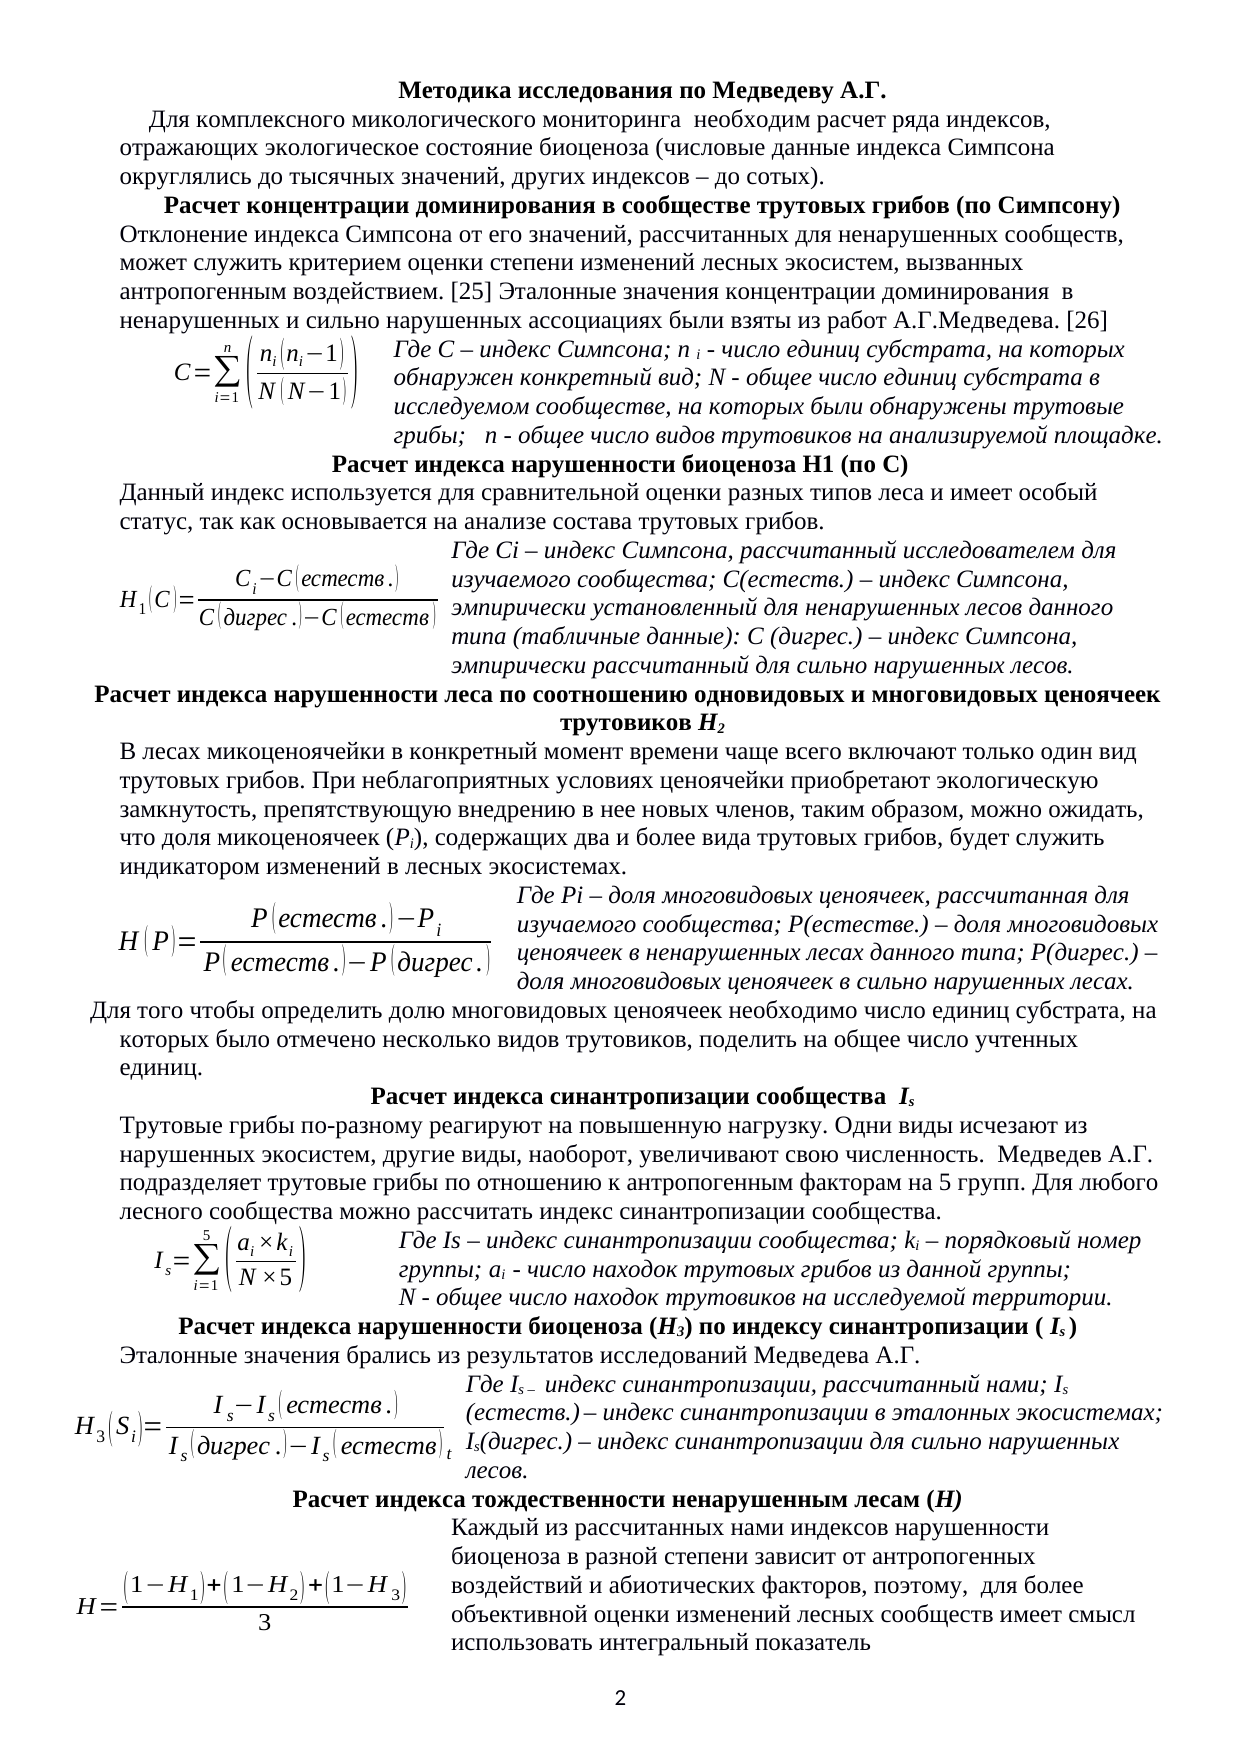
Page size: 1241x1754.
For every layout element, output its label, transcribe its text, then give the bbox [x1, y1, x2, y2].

text В лесах микоценоячейки в конкретный момент времени чаще всего включают только один вид трутовых грибов. При неблагоприятных условиях ценоячейки приобретают экологическую замкнутость, препятствующую внедрению в нее новых членов, таким образом, можно ожидать, что доля микоценоячеек (Рi), содержащих два и более вида трутовых грибов, будет служить индикатором изменений в лесных экосистемах. [119, 736, 1165, 880]
text N - общее число находок трутовиков на исследуемой территории. [399, 1282, 1165, 1311]
text Отклонение индекса Симпсона от его значений, рассчитанных для ненарушенных сообществ, может служить критерием оценки степени изменений лесных экосистем, вызванных антропогенным воздействием. [25] Эталонные значения концентрации доминирования в ненарушенных и сильно нарушенных ассоциациях были взяты из работ А.Г.Медведева. [26] [119, 219, 1165, 334]
text Где Is – индекс синантропизации, рассчитанный нами; Is (естеств.) – индекс синантропизации в эталонных экосистемах; Is(дигрес.) – индекс синантропизации для сильно нарушенных лесов. [466, 1369, 1165, 1484]
subtitle Расчет индекса тождественности ненарушенным лесам (Н) [90, 1484, 1165, 1512]
text Трутовые грибы по-разному реагируют на повышенную нагрузку. Одни виды исчезают из нарушенных экосистем, другие виды, наоборот, увеличивают свою численность. Медведев А.Г. подразделяет трутовые грибы по отношению к антропогенным факторам на 5 групп. Для любого лесного сообщества можно рассчитать индекс синантропизации сообщества. [119, 1110, 1165, 1225]
text Эталонные значения брались из результатов исследований Медведева А.Г. [119, 1340, 1165, 1369]
text Где Ci – индекс Симпсона, рассчитанный исследователем для изучаемого сообщества; С(естеств.) – индекс Симпсона, эмпирически установленный для ненарушенных лесов данного типа (табличные данные): С (дигрес.) – индекс Симпсона, эмпирически рассчитанный для сильно нарушенных лесов. [451, 535, 1165, 679]
text Для комплексного микологического мониторинга необходим расчет ряда индексов, отражающих экологическое состояние биоценоза (числовые данные индекса Симпсона округлялись до тысячных значений, других индексов – до сотых). [119, 104, 1165, 190]
text Каждый из рассчитанных нами индексов нарушенности биоценоза в разной степени зависит от антропогенных воздействий и абиотических факторов, поэтому, для более объективной оценки изменений лесных сообществ имеет смысл использовать интегральный показатель [451, 1512, 1165, 1656]
subtitle Методика исследования по Медведеву А.Г. [119, 75, 1165, 104]
subtitle Расчет индекса нарушенности леса по соотношению одновидовых и многовидовых ценоячеек трутовиков Н2 [90, 679, 1165, 736]
subtitle Расчет концентрации доминирования в сообществе трутовых грибов (по Симпсону) [119, 190, 1165, 219]
text Данный индекс используется для сравнительной оценки разных типов леса и имеет особый статус, так как основывается на анализе состава трутовых грибов. [119, 477, 1165, 535]
text Где Рi – доля многовидовых ценоячеек, рассчитанная для изучаемого сообщества; Р(естестве.) – доля многовидовых ценоячеек в ненарушенных лесах данного типа; Р(дигрес.) –доля многовидовых ценоячеек в сильно нарушенных лесах. [517, 880, 1165, 995]
text Где С – индекс Симпсона; n i - число единиц субстрата, на которых обнаружен конкретный вид; N - общее число единиц субстрата в исследуемом сообществе, на которых были обнаружены трутовые грибы; n - общее число видов трутовиков на анализируемой площадке. [393, 334, 1165, 449]
text Расчет индекса нарушенности биоценоза Н1 (по С) [75, 449, 1165, 477]
text Где Is – индекс синантропизации сообщества; ki – порядковый номер группы; ai - число находок трутовых грибов из данной группы; [399, 1225, 1165, 1282]
text Для того чтобы определить долю многовидовых ценоячеек необходимо число единиц субстрата, на которых было отмечено несколько видов трутовиков, поделить на общее число учтенных единиц. [90, 995, 1165, 1081]
subtitle Расчет индекса синантропизации сообщества Is [119, 1081, 1165, 1110]
subtitle Расчет индекса нарушенности биоценоза (Н3) по индексу синантропизации ( Is ) [90, 1311, 1165, 1340]
